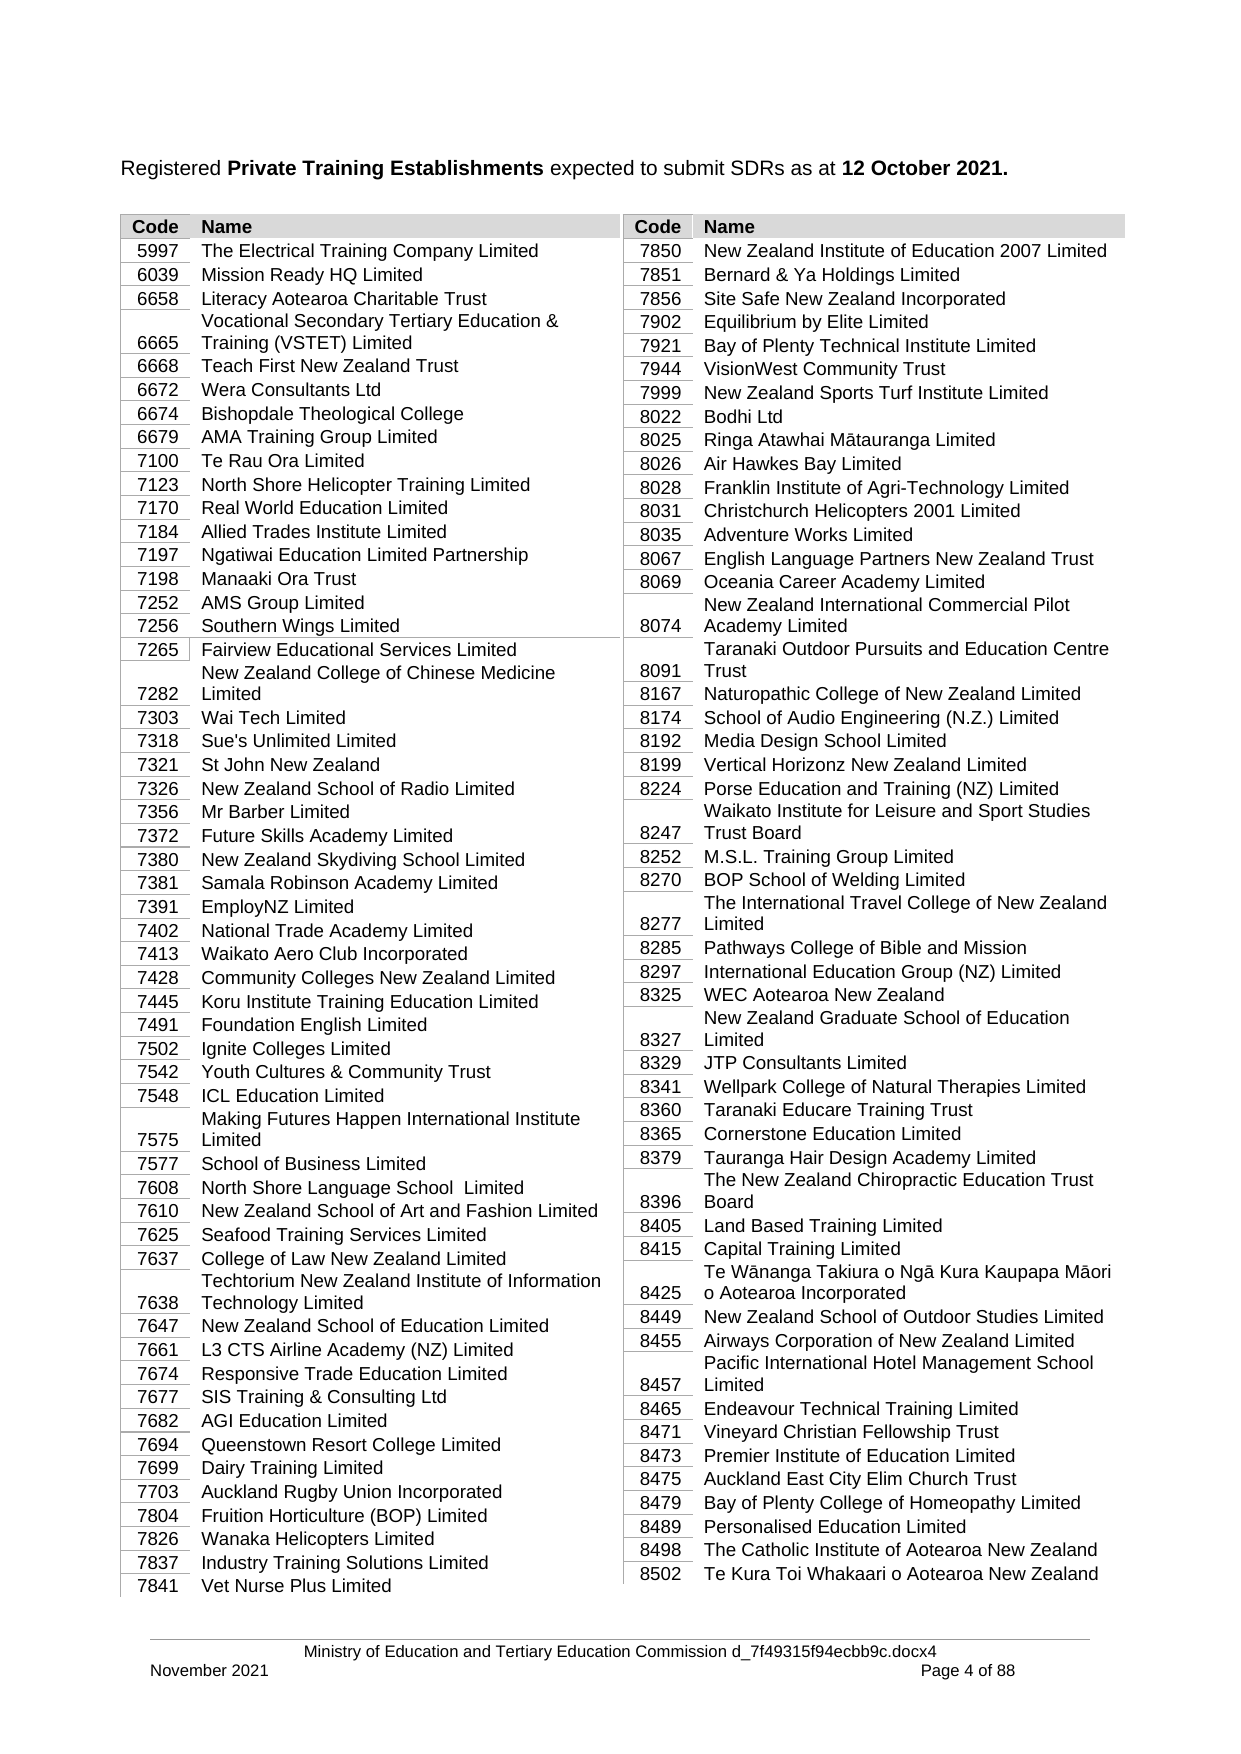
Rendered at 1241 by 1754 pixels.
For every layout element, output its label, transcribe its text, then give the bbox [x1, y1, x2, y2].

table_cell Fruition Horticulture (BOP) Limited [190, 1502, 620, 1526]
table_cell The New Zealand Chiropractic Education Trust Board [693, 1168, 1125, 1212]
table_cell 8457 [624, 1352, 692, 1395]
table_cell Pacific International Hotel Management School Limited [693, 1351, 1125, 1395]
table_cell 8247 [624, 800, 692, 843]
table_cell 8360 [624, 1098, 692, 1121]
table_cell SIS Training & Consulting Ltd [190, 1384, 620, 1408]
text Registered Private Training Establishments expected to submit SDRs as at 12 October 2021. [120, 156, 1090, 180]
table_cell English Language Partners New Zealand Trust [693, 545, 1125, 569]
table_cell 8067 [624, 546, 692, 569]
table_cell ICL Education Limited [190, 1083, 620, 1107]
table_cell 7428 [121, 966, 190, 988]
table_cell 8405 [624, 1213, 692, 1236]
table_cell 8167 [624, 682, 692, 704]
table_cell Sue's Unlimited Limited [190, 728, 620, 752]
table_cell 7542 [121, 1060, 190, 1083]
table_cell Taranaki Educare Training Trust [693, 1097, 1125, 1121]
table_cell National Trade Academy Limited [190, 918, 620, 941]
table_cell Bay of Plenty College of Homeopathy Limited [693, 1490, 1125, 1513]
table_cell 7252 [121, 591, 190, 613]
table_cell 8074 [624, 594, 692, 637]
table_cell The International Travel College of New Zealand Limited [693, 891, 1125, 935]
table_cell Ringa Atawhai Mātauranga Limited [693, 427, 1125, 451]
table_cell The Electrical Training Company Limited [190, 238, 620, 262]
table_cell VisionWest Community Trust [693, 356, 1125, 380]
table_cell 8252 [624, 844, 692, 867]
table_cell 7661 [121, 1338, 190, 1360]
table_cell 7999 [624, 381, 692, 403]
table_cell 7677 [121, 1385, 190, 1408]
table_cell Personalised Education Limited [693, 1514, 1125, 1537]
table_cell 8026 [624, 452, 692, 474]
table_cell Allied Trades Institute Limited [190, 519, 620, 542]
table_cell New Zealand School of Radio Limited [190, 776, 620, 799]
table_cell Vocational Secondary Tertiary Education & Training (VSTET) Limited [190, 309, 620, 353]
table_cell 7100 [121, 449, 190, 471]
table_cell Seafood Training Services Limited [190, 1222, 620, 1245]
table_header Code [121, 215, 190, 238]
table_cell 7826 [121, 1527, 190, 1549]
table_cell 8415 [624, 1237, 692, 1259]
table_cell 6668 [121, 354, 190, 377]
table_cell 7694 [121, 1433, 190, 1455]
table_cell 8199 [624, 753, 692, 776]
table_cell Making Futures Happen International Institute Limited [190, 1107, 620, 1151]
table_cell Vineyard Christian Fellowship Trust [693, 1419, 1125, 1442]
table_cell M.S.L. Training Group Limited [693, 843, 1125, 867]
table_cell 6672 [121, 378, 190, 400]
table_cell School of Business Limited [190, 1151, 620, 1174]
table_cell 7577 [121, 1152, 190, 1174]
table_cell JTP Consultants Limited [693, 1050, 1125, 1073]
table_cell Pathways College of Bible and Mission [693, 935, 1125, 958]
table_cell 8174 [624, 706, 692, 728]
table_cell New Zealand Graduate School of Education Limited [693, 1006, 1125, 1050]
table_cell 8449 [624, 1305, 692, 1327]
table_cell 8396 [624, 1169, 692, 1212]
table_cell Equilibrium by Elite Limited [693, 309, 1125, 332]
table_cell Wera Consultants Ltd [190, 377, 620, 400]
table_cell 7841 [121, 1574, 190, 1597]
table_cell 8022 [624, 405, 692, 427]
table_cell Vertical Horizonz New Zealand Limited [693, 752, 1125, 776]
table_cell EmployNZ Limited [190, 894, 620, 917]
table_cell Te Kura Toi Whakaari o Aotearoa New Zealand Drama School Incorporated [693, 1561, 1125, 1584]
table_cell 8425 [624, 1261, 692, 1304]
table_cell Wai Tech Limited [190, 705, 620, 728]
table_cell 8325 [624, 983, 692, 1006]
table_cell 8379 [624, 1146, 692, 1168]
table_cell 7575 [121, 1108, 190, 1151]
table_cell 8475 [624, 1467, 692, 1490]
table_cell Media Design School Limited [693, 728, 1125, 752]
table_cell 7303 [121, 706, 190, 728]
table_cell 7391 [121, 895, 190, 917]
table_cell 7674 [121, 1361, 190, 1384]
table_cell Taranaki Outdoor Pursuits and Education Centre Trust [693, 637, 1125, 681]
table_header Name [190, 214, 620, 238]
table_cell 8489 [624, 1515, 692, 1537]
table_cell 7356 [121, 800, 190, 823]
table_cell Vet Nurse Plus Limited [190, 1573, 620, 1597]
table_cell 7402 [121, 919, 190, 941]
table_cell 8270 [624, 868, 692, 891]
table_cell 7637 [121, 1246, 190, 1269]
table_cell Tauranga Hair Design Academy Limited [693, 1145, 1125, 1168]
table_cell Endeavour Technical Training Limited [693, 1395, 1125, 1419]
table_cell 7326 [121, 777, 190, 799]
table_cell 7413 [121, 942, 190, 965]
table_cell 7647 [121, 1314, 190, 1337]
table_cell 8285 [624, 936, 692, 958]
table_cell 6658 [121, 286, 190, 309]
table_cell 7699 [121, 1456, 190, 1479]
table_cell Queenstown Resort College Limited [190, 1431, 620, 1455]
table_cell New Zealand School of Education Limited [190, 1313, 620, 1337]
table_cell 7921 [624, 334, 692, 356]
table_cell Ignite Colleges Limited [190, 1036, 620, 1059]
table_cell AGI Education Limited [190, 1408, 620, 1431]
table_cell Real World Education Limited [190, 495, 620, 518]
table_cell Adventure Works Limited [693, 522, 1125, 545]
table_cell 7850 [624, 239, 692, 262]
table_cell School of Audio Engineering (N.Z.) Limited [693, 705, 1125, 728]
table_cell Teach First New Zealand Trust [190, 353, 620, 377]
table_cell 7944 [624, 357, 692, 380]
table_cell 7638 [121, 1270, 190, 1313]
table_cell Youth Cultures & Community Trust [190, 1059, 620, 1083]
table_header Name [693, 214, 1125, 238]
table_cell Waikato Aero Club Incorporated [190, 941, 620, 965]
table_cell 7321 [121, 753, 190, 776]
table_cell North Shore Helicopter Training Limited [190, 471, 620, 495]
table_cell Te Rau Ora Limited [190, 448, 620, 471]
table_cell Cornerstone Education Limited [693, 1121, 1125, 1144]
table_cell AMS Group Limited [190, 590, 620, 613]
table_cell Premier Institute of Education Limited [693, 1443, 1125, 1466]
table_cell 8465 [624, 1396, 692, 1419]
table_cell 8025 [624, 428, 692, 451]
table_cell St John New Zealand [190, 752, 620, 776]
table_cell 8224 [624, 777, 692, 799]
table_cell 8473 [624, 1444, 692, 1466]
table_cell Bernard & Ya Holdings Limited [693, 262, 1125, 285]
table_cell Waikato Institute for Leisure and Sport Studies Trust Board [693, 799, 1125, 843]
table_cell 7197 [121, 543, 190, 566]
table_cell 8028 [624, 475, 692, 498]
table_cell New Zealand Institute of Education 2007 Limited [693, 238, 1125, 262]
table_cell 7608 [121, 1175, 190, 1198]
table_cell 7445 [121, 989, 190, 1012]
table_cell Ngatiwai Education Limited Partnership [190, 542, 620, 566]
table_cell 7502 [121, 1037, 190, 1059]
table_cell Capital Training Limited [693, 1236, 1125, 1259]
table_cell 8365 [624, 1122, 692, 1144]
table_cell 6679 [121, 425, 190, 448]
table_cell Southern Wings Limited [190, 613, 620, 637]
table_cell 8479 [624, 1491, 692, 1513]
table_cell Wellpark College of Natural Therapies Limited [693, 1074, 1125, 1097]
table_cell Bodhi Ltd [693, 404, 1125, 427]
table_cell Airways Corporation of New Zealand Limited [693, 1328, 1125, 1351]
table_cell 7491 [121, 1013, 190, 1036]
table_cell Responsive Trade Education Limited [190, 1360, 620, 1384]
table_cell 6674 [121, 401, 190, 424]
table_cell Industry Training Solutions Limited [190, 1550, 620, 1573]
table_cell New Zealand International Commercial Pilot Academy Limited [693, 593, 1125, 637]
table_cell 7372 [121, 824, 190, 846]
table_cell 7703 [121, 1480, 190, 1502]
table_cell Foundation English Limited [190, 1012, 620, 1036]
table_cell AMA Training Group Limited [190, 424, 620, 448]
table_cell 8031 [624, 499, 692, 522]
table_cell Mr Barber Limited [190, 799, 620, 823]
table_cell 8091 [624, 638, 692, 681]
table_cell 7610 [121, 1199, 190, 1222]
table_cell 7198 [121, 567, 190, 589]
table_cell Wanaka Helicopters Limited [190, 1526, 620, 1549]
table_cell Community Colleges New Zealand Limited [190, 965, 620, 988]
table_cell 8455 [624, 1329, 692, 1351]
table_cell 6665 [121, 310, 190, 353]
table_cell 7851 [624, 263, 692, 285]
table_cell 8502 [624, 1562, 692, 1584]
table_cell Naturopathic College of New Zealand Limited [693, 681, 1125, 704]
table_cell 8329 [624, 1051, 692, 1073]
table_cell Te Wānanga Takiura o Ngā Kura Kaupapa Māori o Aotearoa Incorporated [693, 1260, 1125, 1304]
table_cell Dairy Training Limited [190, 1455, 620, 1479]
table_cell 8341 [624, 1075, 692, 1097]
table_cell 7380 [121, 848, 190, 870]
table_cell 7804 [121, 1503, 190, 1526]
table_cell Air Hawkes Bay Limited [693, 451, 1125, 474]
table_cell The Catholic Institute of Aotearoa New Zealand [693, 1537, 1125, 1561]
table_cell New Zealand School of Outdoor Studies Limited [693, 1304, 1125, 1327]
table_cell 7256 [121, 614, 190, 637]
table_cell College of Law New Zealand Limited [190, 1245, 620, 1269]
table_cell 7625 [121, 1223, 190, 1245]
table_cell Samala Robinson Academy Limited [190, 870, 620, 894]
table_cell 7123 [121, 472, 190, 495]
table_cell 8297 [624, 960, 692, 982]
table_cell 7837 [121, 1551, 190, 1573]
table_cell Oceania Career Academy Limited [693, 569, 1125, 593]
table_cell New Zealand School of Art and Fashion Limited [190, 1198, 620, 1222]
table_cell 8471 [624, 1420, 692, 1442]
table_cell 7902 [624, 310, 692, 332]
table_cell 8069 [624, 570, 692, 593]
table_cell BOP School of Welding Limited [693, 867, 1125, 891]
table_cell Future Skills Academy Limited [190, 823, 620, 846]
table_cell Porse Education and Training (NZ) Limited [693, 776, 1125, 799]
table_cell Techtorium New Zealand Institute of Information Technology Limited [190, 1269, 620, 1313]
table_cell 7170 [121, 496, 190, 518]
table_cell 5997 [121, 239, 190, 262]
table_cell 8327 [624, 1007, 692, 1050]
table_cell Auckland East City Elim Church Trust [693, 1466, 1125, 1490]
table_cell New Zealand Sports Turf Institute Limited [693, 380, 1125, 403]
table_cell Manaaki Ora Trust [190, 566, 620, 589]
table_cell L3 CTS Airline Academy (NZ) Limited [190, 1337, 620, 1360]
table_cell Fairview Educational Services Limited [190, 638, 620, 660]
table_cell North Shore Language School Limited [190, 1174, 620, 1198]
table_cell Auckland Rugby Union Incorporated [190, 1479, 620, 1502]
table_cell International Education Group (NZ) Limited [693, 959, 1125, 982]
table_cell 7381 [121, 871, 190, 894]
table_cell WEC Aotearoa New Zealand [693, 982, 1125, 1006]
table_cell Koru Institute Training Education Limited [190, 988, 620, 1012]
table_cell 8277 [624, 892, 692, 935]
table_cell 8035 [624, 523, 692, 545]
table_header Code [624, 215, 692, 238]
table_cell 7548 [121, 1084, 190, 1107]
table_cell 8498 [624, 1538, 692, 1561]
table_cell 6039 [121, 263, 190, 285]
table_cell Mission Ready HQ Limited [190, 262, 620, 285]
table_cell Bishopdale Theological College [190, 400, 620, 424]
table_cell New Zealand Skydiving School Limited [190, 846, 620, 870]
table_cell 7265 [121, 638, 189, 660]
table_cell Christchurch Helicopters 2001 Limited [693, 498, 1125, 522]
table_cell 7856 [624, 286, 692, 309]
table_cell Site Safe New Zealand Incorporated [693, 285, 1125, 309]
table_cell Land Based Training Limited [693, 1212, 1125, 1236]
table_cell New Zealand College of Chinese Medicine Limited [190, 660, 620, 704]
table_cell Literacy Aotearoa Charitable Trust [190, 285, 620, 309]
table_cell 7184 [121, 520, 190, 542]
table_cell 7318 [121, 729, 190, 752]
table_cell 7682 [121, 1409, 190, 1431]
table_cell 8192 [624, 729, 692, 752]
table_cell Bay of Plenty Technical Institute Limited [693, 333, 1125, 356]
table_cell Franklin Institute of Agri-Technology Limited [693, 474, 1125, 498]
table_cell 7282 [121, 661, 190, 704]
